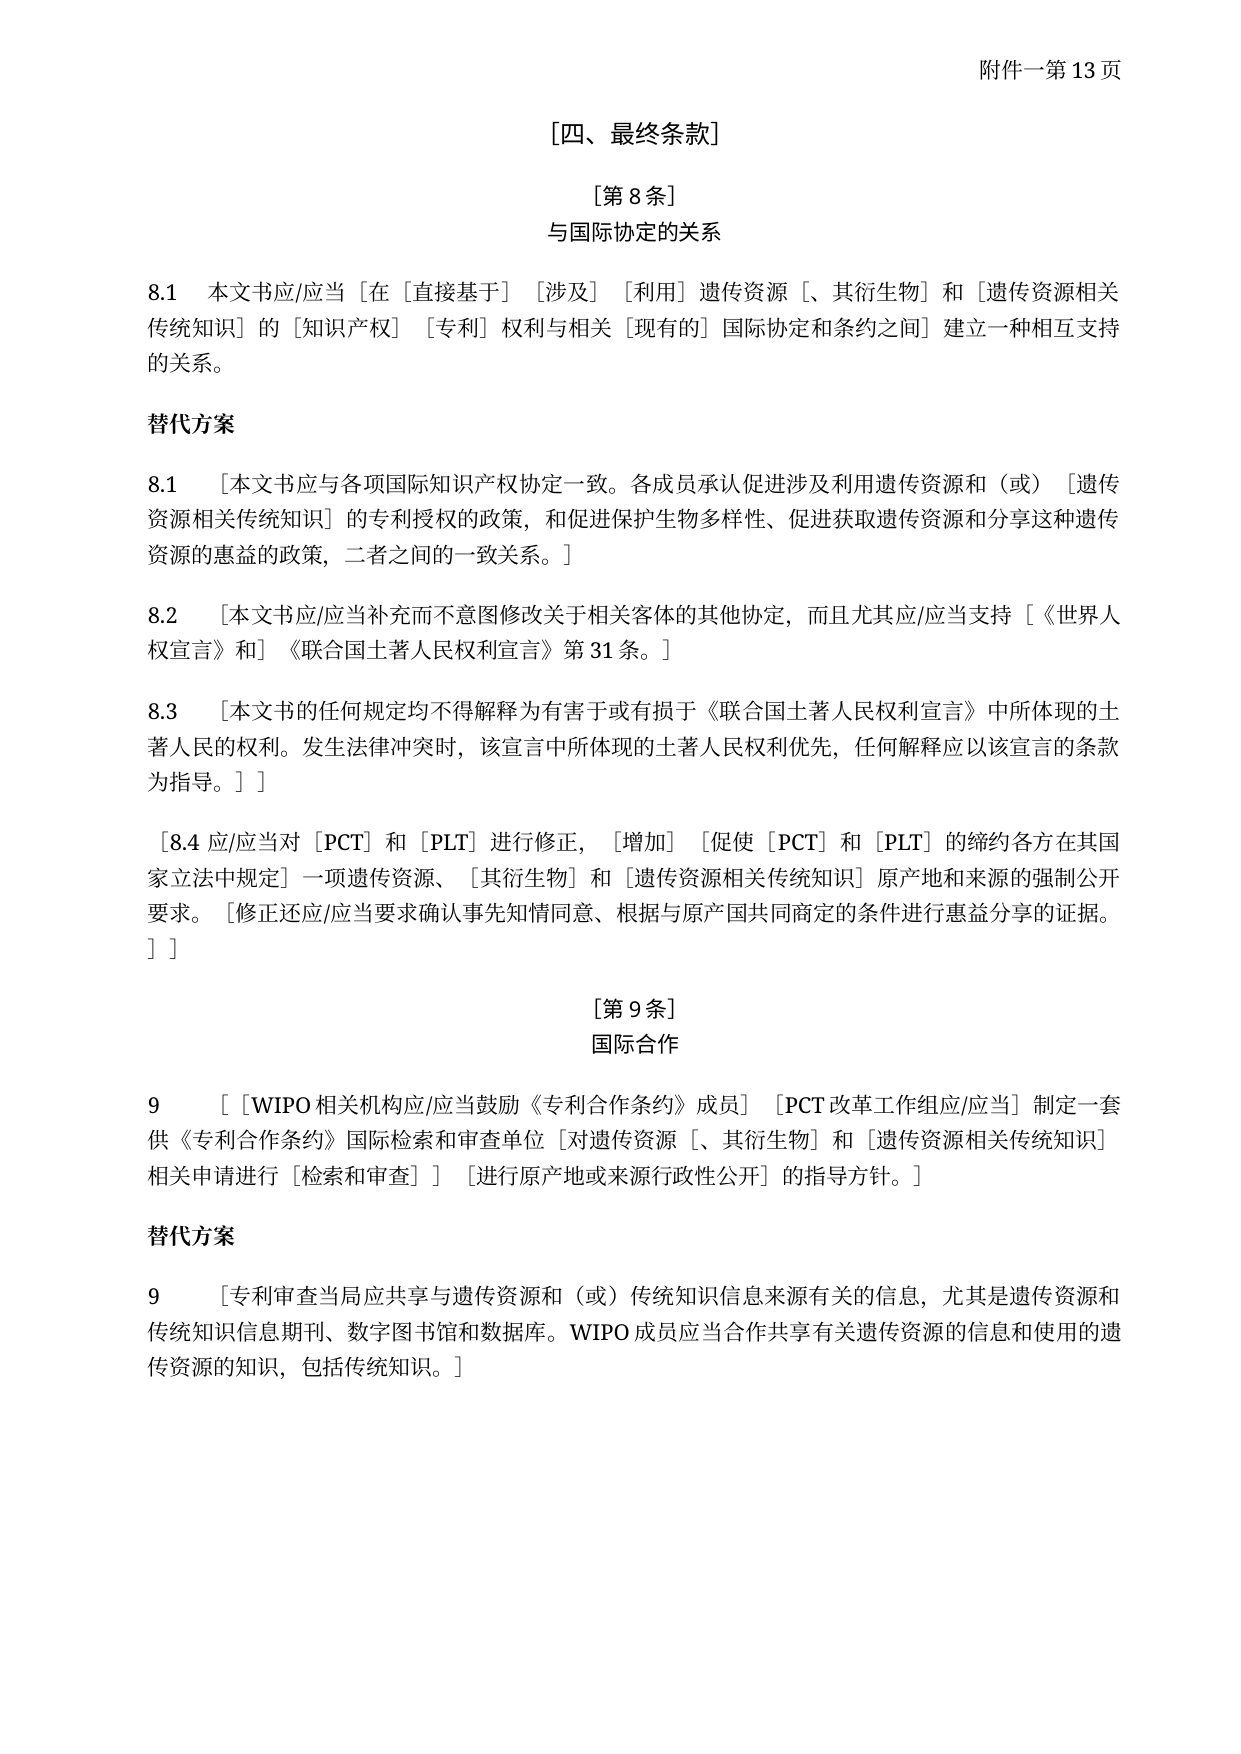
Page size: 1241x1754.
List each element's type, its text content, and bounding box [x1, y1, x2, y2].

text 替代方案 [148, 1215, 1122, 1251]
text 9 ［［WIPO相关机构应/应当鼓励《专利合作条约》成员］［PCT改革工作组应/应当］制定一套供《专利合作条约》国际检索和审查单位［对遗传资源［、其衍生物］和［遗传资源相关传统知识］相关申请进行［检索和审查］］［进行原产地或来源行政性公开］的指导方针。］ [148, 1084, 1122, 1190]
text 8.3 ［本文书的任何规定均不得解释为有害于或有损于《联合国土著人民权利宣言》中所体现的土著人民的权利。发生法律冲突时，该宣言中所体现的土著人民权利优先，任何解释应以该宣言的条款为指导。］］ [148, 690, 1122, 797]
text ［第9条］ 国际合作 [148, 988, 1122, 1059]
text 9 ［专利审查当局应共享与遗传资源和（或）传统知识信息来源有关的信息，尤其是遗传资源和传统知识信息期刊、数字图书馆和数据库。WIPO成员应当合作共享有关遗传资源的信息和使用的遗传资源的知识，包括传统知识。］ [148, 1276, 1122, 1382]
text 替代方案 [148, 403, 1122, 438]
text ［第8条］ 与国际协定的关系 [148, 176, 1122, 247]
text 8.1 本文书应/应当［在［直接基于］［涉及］［利用］遗传资源［、其衍生物］和［遗传资源相关传统知识］的［知识产权］［专利］权利与相关［现有的］国际协定和条约之间］建立一种相互支持的关系。 [148, 272, 1122, 378]
text 8.2 ［本文书应/应当补充而不意图修改关于相关客体的其他协定，而且尤其应/应当支持［《世界人权宣言》和］《联合国土著人民权利宣言》第31条。］ [148, 594, 1122, 665]
text 8.1 ［本文书应与各项国际知识产权协定一致。各成员承认促进涉及利用遗传资源和（或）［遗传资源相关传统知识］的专利授权的政策，和促进保护生物多样性、促进获取遗传资源和分享这种遗传资源的惠益的政策，二者之间的一致关系。］ [148, 463, 1122, 569]
text ［8.4 应/应当对［PCT］和［PLT］进行修正，［增加］［促使［PCT］和［PLT］的缔约各方在其国家立法中规定］一项遗传资源、［其衍生物］和［遗传资源相关传统知识］原产地和来源的强制公开要求。［修正还应/应当要求确认事先知情同意、根据与原产国共同商定的条件进行惠益分享的证据。］］ [148, 822, 1122, 963]
text ［四、最终条款］ [148, 114, 1122, 151]
